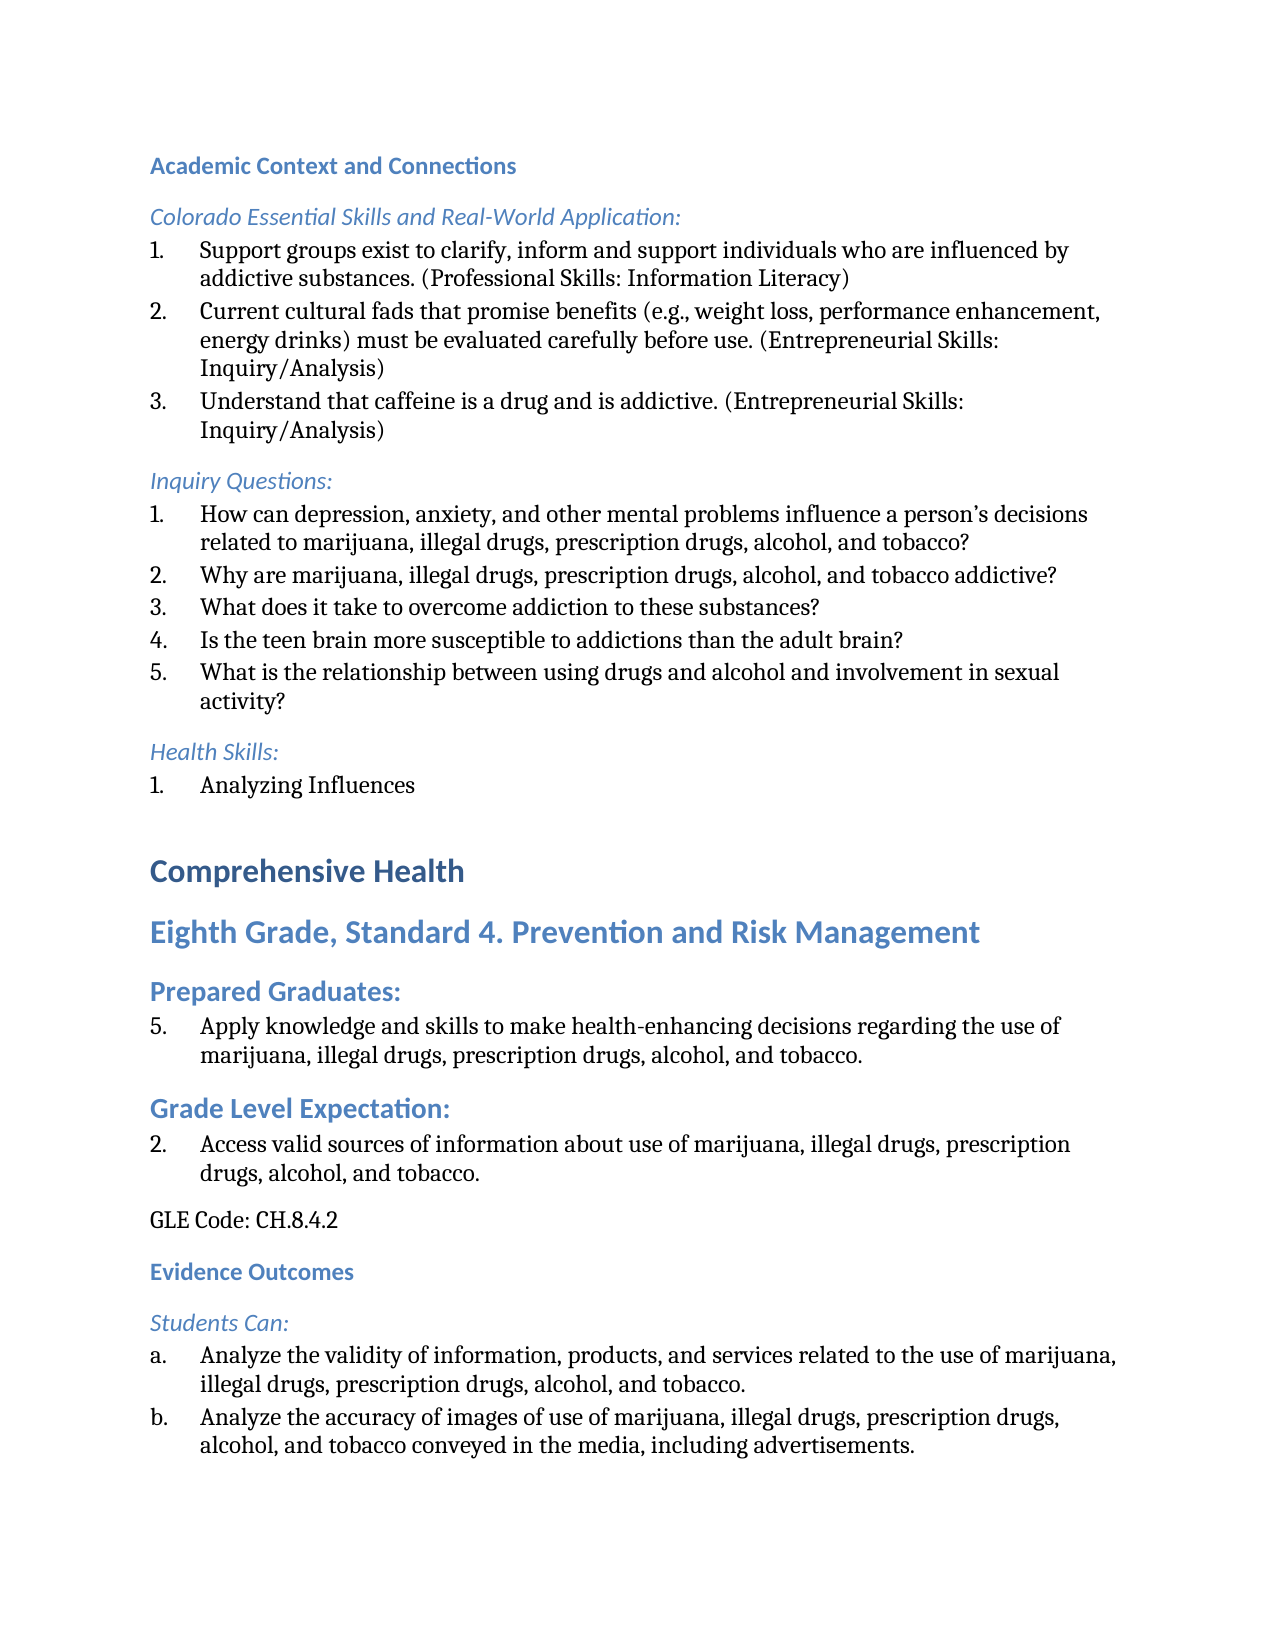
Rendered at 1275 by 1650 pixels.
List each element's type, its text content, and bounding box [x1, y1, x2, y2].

subtitle Students Can: [150, 1307, 1125, 1337]
subtitle Eighth Grade, Standard 4. Prevention and Risk Management [150, 911, 1125, 952]
list What does it take to overcome addiction to these substances? [150, 593, 1125, 622]
list Analyze the validity of information, products, and services related to the use of marijuana, illegal drugs, prescription drugs, alcohol, and tobacco. [150, 1341, 1125, 1399]
list Analyze the accuracy of images of use of marijuana, illegal drugs, prescription drugs, alcohol, and tobacco conveyed in the media, including advertisements. [150, 1402, 1125, 1460]
subtitle Colorado Essential Skills and Real-World Application: [150, 201, 1125, 232]
subtitle Comprehensive Health [150, 849, 1125, 890]
list Understand that caffeine is a drug and is addictive. (Entrepreneurial Skills: Inquiry/Analysis) [150, 387, 1125, 444]
list Analyzing Influences [150, 771, 1125, 799]
subtitle Evidence Outcomes [150, 1256, 1125, 1286]
list Apply knowledge and skills to make health-enhancing decisions regarding the use of marijuana, illegal drugs, prescription drugs, alcohol, and tobacco. [150, 1012, 1125, 1069]
list Access valid sources of information about use of marijuana, illegal drugs, prescription drugs, alcohol, and tobacco. [150, 1130, 1125, 1187]
subtitle Academic Context and Connections [150, 150, 1125, 181]
subtitle Inquiry Questions: [150, 465, 1125, 496]
subtitle Health Skills: [150, 737, 1125, 767]
text GLE Code: CH.8.4.2 [150, 1206, 1125, 1235]
list Support groups exist to clarify, inform and support individuals who are influenced by addictive substances. (Professional Skills: Information Literacy) [150, 236, 1125, 293]
list How can depression, anxiety, and other mental problems influence a person’s decisions related to marijuana, illegal drugs, prescription drugs, alcohol, and tobacco? [150, 499, 1125, 557]
list Current cultural fads that promise benefits (e.g., weight loss, performance enhancement, energy drinks) must be evaluated carefully before use. (Entrepreneurial Skills: Inquiry/Analysis) [150, 297, 1125, 383]
subtitle Grade Level Expectation: [150, 1090, 1125, 1126]
list Why are marijuana, illegal drugs, prescription drugs, alcohol, and tobacco addictive? [150, 561, 1125, 589]
list What is the relationship between using drugs and alcohol and involvement in sexual activity? [150, 658, 1125, 716]
subtitle Prepared Graduates: [150, 973, 1125, 1008]
list Is the teen brain more susceptible to addictions than the adult brain? [150, 626, 1125, 654]
